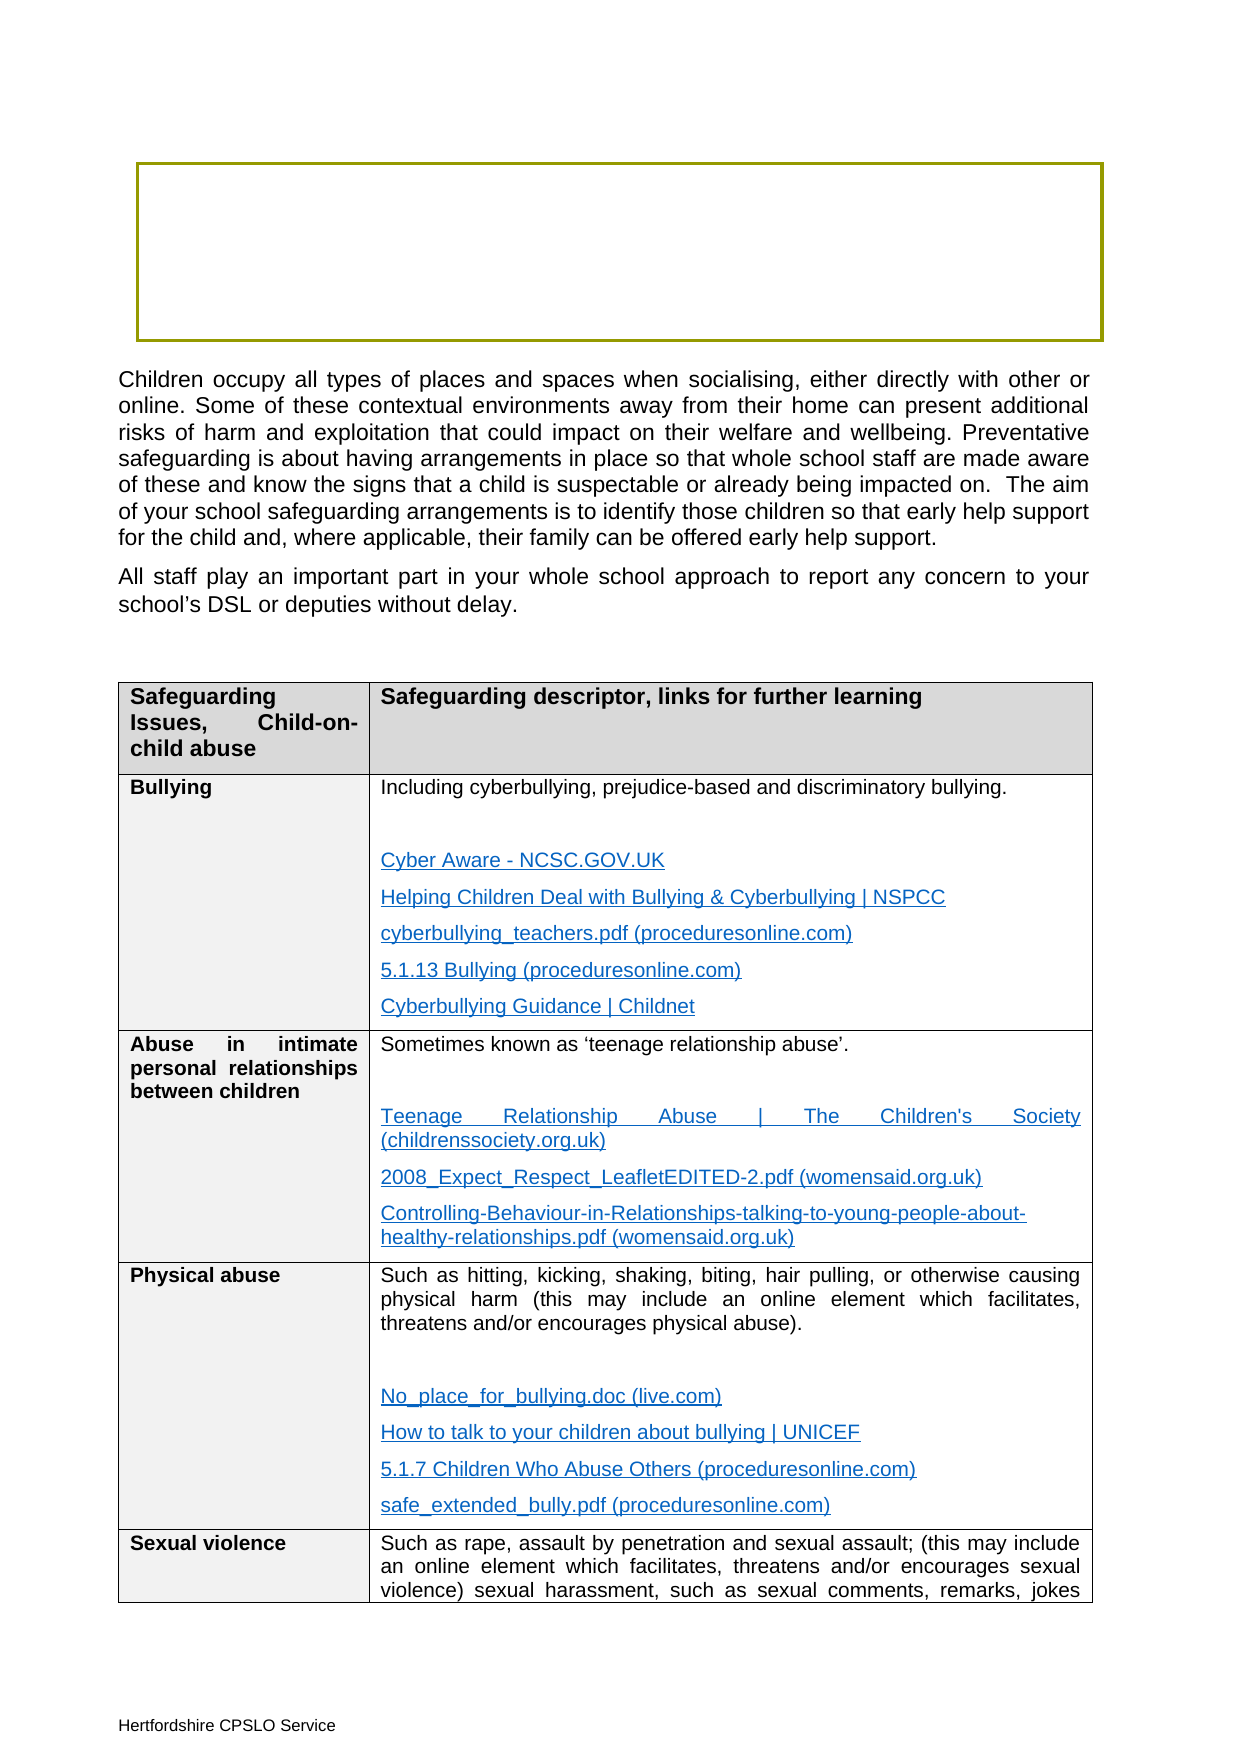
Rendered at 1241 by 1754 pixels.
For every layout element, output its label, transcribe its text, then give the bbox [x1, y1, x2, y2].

text Children occupy all types of places and spaces when socialising, either directly with other or online. Some of these contextual environments away from their home can present additional risks of harm and exploitation that could impact on their welfare and wellbeing. Preventative safeguarding is about having arrangements in place so that whole school staff are made aware of these and know the signs that a child is suspectable or already being impacted on. The aim of your school safeguarding arrangements is to identify those children so that early help support for the child and, where applicable, their family can be offered early help support. [118, 366, 1090, 550]
table_cell Such as hitting, kicking, shaking, biting, hair pulling, or otherwise causing physical harm (this may include an online element which facilitates, threatens and/or encourages physical abuse). No_place_for_bullying.doc (live.com) How to talk to your children about bullying | UNICEF 5.1.7 Children Who Abuse Others (proceduresonline.com) safe_extended_bully.pdf (proceduresonline.com) [370, 1263, 1092, 1529]
table_header Safeguarding Issues, Child-on-child abuse [119, 683, 369, 774]
table_cell Including cyberbullying, prejudice-based and discriminatory bullying. Cyber Aware - NCSC.GOV.UK Helping Children Deal with Bullying & Cyberbullying | NSPCC cyberbullying_teachers.pdf (proceduresonline.com) 5.1.13 Bullying (proceduresonline.com) Cyberbullying Guidance | Childnet [370, 775, 1092, 1030]
table_cell Sometimes known as ‘teenage relationship abuse’. Teenage Relationship Abuse | The Children's Society (childrenssociety.org.uk) 2008_Expect_Respect_LeafletEDITED-2.pdf (womensaid.org.uk) Controlling-Behaviour-in-Relationships-talking-to-young-people-about-healthy-relationships.pdf (womensaid.org.uk) [370, 1031, 1092, 1262]
text All staff play an important part in your whole school approach to report any concern to your school’s DSL or deputies without delay. [118, 563, 1090, 618]
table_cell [370, 1530, 1092, 1602]
table_cell Sexual violence [119, 1530, 369, 1602]
table_cell Abuse in intimate personal relationships between children [119, 1031, 369, 1262]
table_cell Bullying [119, 775, 369, 1030]
table_cell Physical abuse [119, 1263, 369, 1529]
table_header Safeguarding descriptor, links for further learning [370, 683, 1092, 774]
